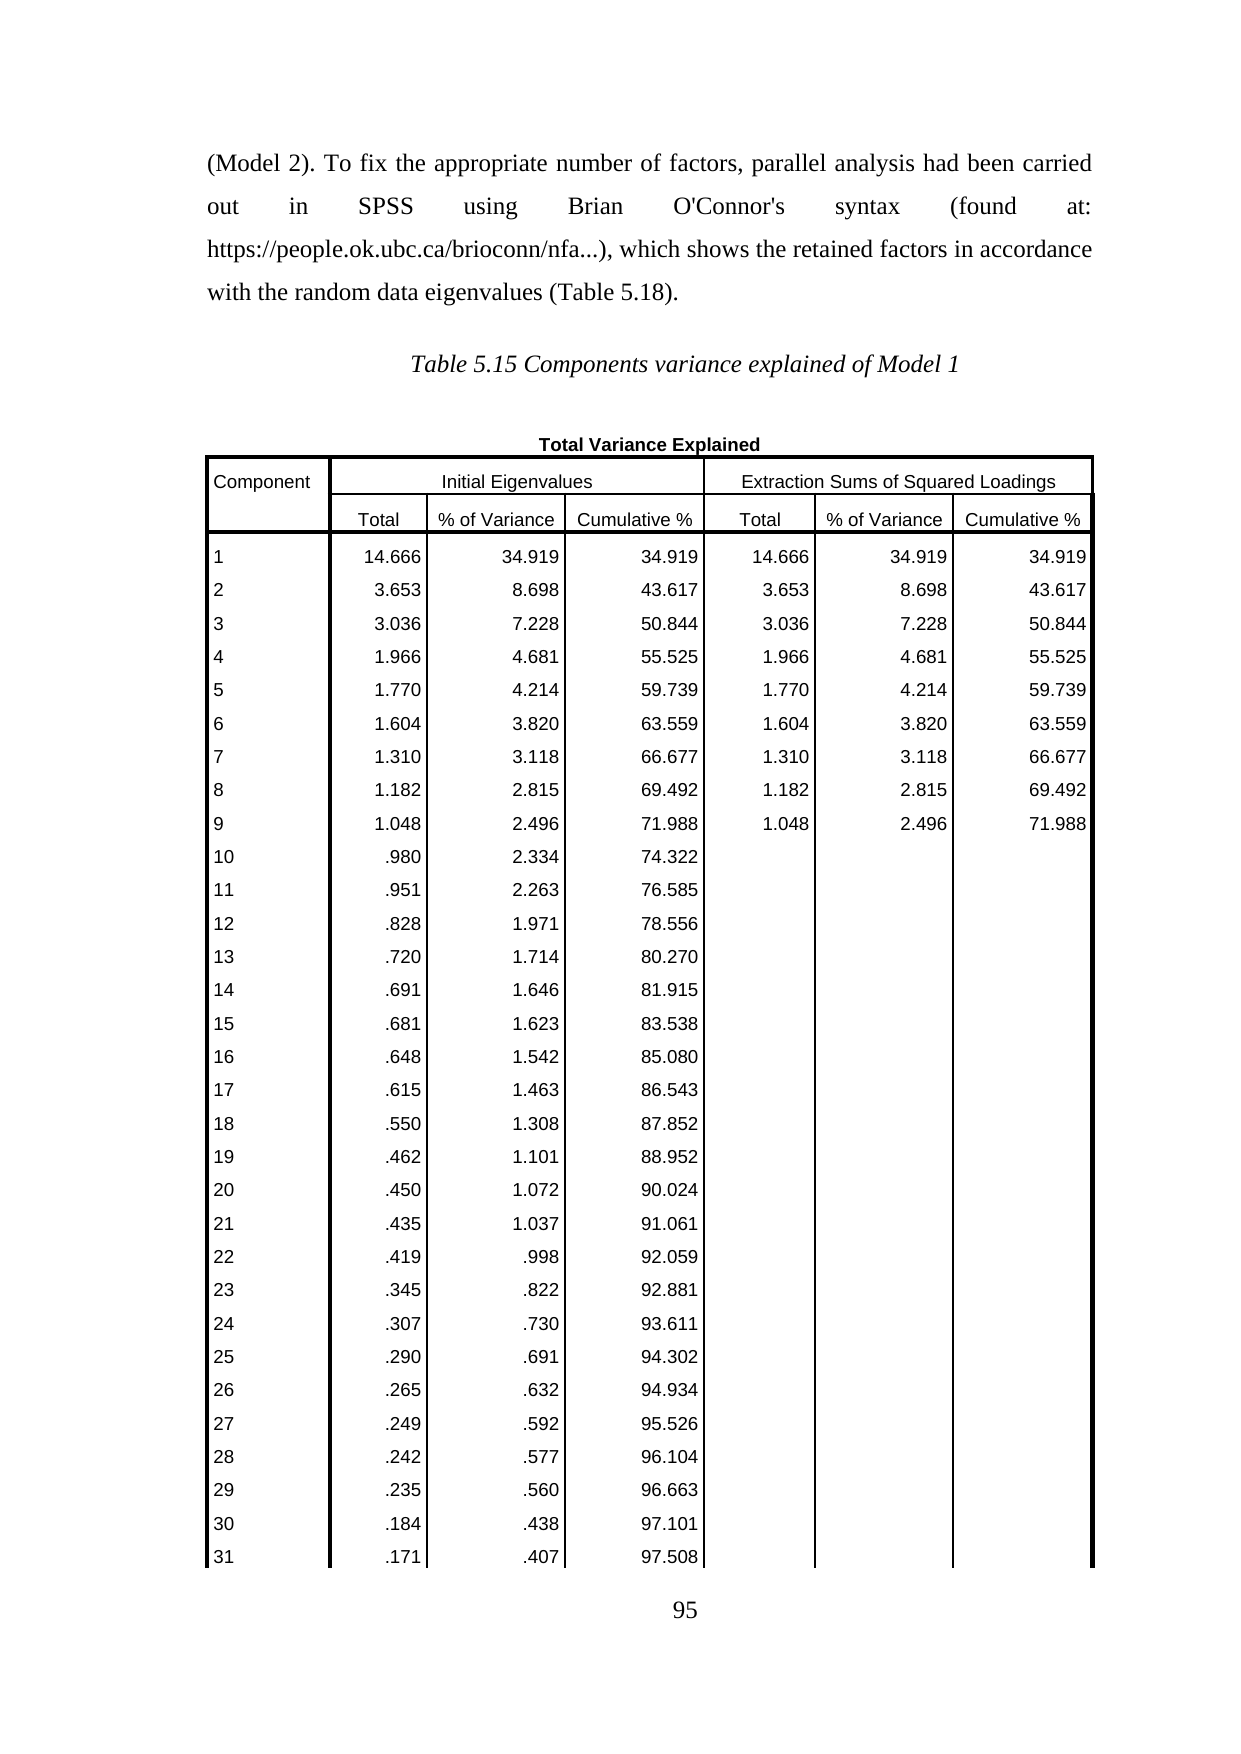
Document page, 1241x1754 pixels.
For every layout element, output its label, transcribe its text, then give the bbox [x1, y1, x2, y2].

table_cell [816, 1534, 952, 1567]
table_cell [954, 1268, 1090, 1301]
table_cell [816, 1134, 952, 1167]
table_cell [816, 1401, 952, 1434]
table_cell 69.492 [566, 768, 703, 801]
table_cell 66.677 [954, 734, 1090, 767]
table_cell 3 [209, 601, 328, 634]
table_cell 94.934 [566, 1368, 703, 1401]
table_cell [705, 1101, 814, 1134]
table_cell [816, 901, 952, 934]
table_cell 80.270 [566, 934, 703, 967]
table_cell .691 [428, 1334, 564, 1367]
table_cell [816, 1168, 952, 1201]
table_cell 23 [209, 1268, 328, 1301]
table_cell 3.118 [428, 734, 564, 767]
table_cell [705, 1034, 814, 1067]
table_cell 43.617 [954, 568, 1090, 601]
table_cell 1.182 [332, 768, 426, 801]
table_cell 5 [209, 668, 328, 701]
table_cell Initial Eigenvalues [332, 459, 703, 492]
table_cell 74.322 [566, 834, 703, 867]
table_cell 13 [209, 934, 328, 967]
table_cell .720 [332, 934, 426, 967]
table_cell [816, 1368, 952, 1401]
table_cell 1.542 [428, 1034, 564, 1067]
table_cell [705, 1134, 814, 1167]
table_cell .307 [332, 1301, 426, 1334]
table_cell 85.080 [566, 1034, 703, 1067]
table_cell 78.556 [566, 901, 703, 934]
table_cell 1.604 [332, 701, 426, 734]
table_cell Total [705, 495, 814, 530]
table_cell 30 [209, 1501, 328, 1534]
table_cell [954, 1301, 1090, 1334]
table_cell [954, 834, 1090, 867]
table_cell [705, 868, 814, 901]
table_cell .951 [332, 868, 426, 901]
table_cell 87.852 [566, 1101, 703, 1134]
table_cell .577 [428, 1434, 564, 1467]
table_cell 1.048 [705, 801, 814, 834]
table_cell 96.663 [566, 1468, 703, 1501]
table_cell 25 [209, 1334, 328, 1367]
table_cell Extraction Sums of Squared Loadings [705, 459, 1091, 492]
table_cell 94.302 [566, 1334, 703, 1367]
table_cell [816, 868, 952, 901]
table_cell 1.182 [705, 768, 814, 801]
table_cell 14 [209, 968, 328, 1001]
table_cell [705, 1368, 814, 1401]
table_cell [816, 1001, 952, 1034]
table_cell [705, 1534, 814, 1567]
table_cell .828 [332, 901, 426, 934]
table_cell [816, 1234, 952, 1267]
table_cell [954, 1034, 1090, 1067]
table_cell .998 [428, 1234, 564, 1267]
table_cell 1.966 [705, 634, 814, 667]
table_cell [816, 1468, 952, 1501]
table_cell [954, 1134, 1090, 1167]
table_cell 59.739 [566, 668, 703, 701]
table_cell .435 [332, 1201, 426, 1234]
table_cell 1.714 [428, 934, 564, 967]
table_cell 1.646 [428, 968, 564, 1001]
table_cell .560 [428, 1468, 564, 1501]
table_cell 55.525 [566, 634, 703, 667]
table_cell [705, 1501, 814, 1534]
table_cell 11 [209, 868, 328, 901]
table_cell [705, 1168, 814, 1201]
table_cell [954, 1468, 1090, 1501]
table_cell [705, 1001, 814, 1034]
table_cell 20 [209, 1168, 328, 1201]
table_cell 59.739 [954, 668, 1090, 701]
table_cell .681 [332, 1001, 426, 1034]
table_cell 2.496 [816, 801, 952, 834]
table_cell 2.815 [428, 768, 564, 801]
table_cell 34.919 [566, 534, 703, 567]
table_cell 66.677 [566, 734, 703, 767]
table_cell [954, 1434, 1090, 1467]
table_cell .632 [428, 1368, 564, 1401]
table_cell [705, 1268, 814, 1301]
table_cell 27 [209, 1401, 328, 1434]
table_cell .462 [332, 1134, 426, 1167]
table_cell [816, 934, 952, 967]
table_cell 2.815 [816, 768, 952, 801]
table_cell [816, 1101, 952, 1134]
table_cell [705, 901, 814, 934]
table_cell 8 [209, 768, 328, 801]
table_cell 76.585 [566, 868, 703, 901]
table_cell .184 [332, 1501, 426, 1534]
table_cell 86.543 [566, 1068, 703, 1101]
table_cell % of Variance [816, 495, 952, 530]
table_cell 24 [209, 1301, 328, 1334]
table_cell [954, 1534, 1090, 1567]
table_cell 14.666 [332, 534, 426, 567]
table_cell 1.310 [705, 734, 814, 767]
table_cell 63.559 [566, 701, 703, 734]
table_cell 93.611 [566, 1301, 703, 1334]
table_cell 19 [209, 1134, 328, 1167]
table_cell [954, 1501, 1090, 1534]
table_cell 95.526 [566, 1401, 703, 1434]
table_cell 31 [209, 1534, 328, 1567]
table_cell 71.988 [954, 801, 1090, 834]
table_cell Total [332, 495, 426, 530]
table_cell 3.820 [428, 701, 564, 734]
table_cell [705, 1434, 814, 1467]
table_cell 7 [209, 734, 328, 767]
table_cell 83.538 [566, 1001, 703, 1034]
table_cell .550 [332, 1101, 426, 1134]
table_cell 97.101 [566, 1501, 703, 1534]
table_cell .242 [332, 1434, 426, 1467]
table_cell .290 [332, 1334, 426, 1367]
table_cell 1 [209, 534, 328, 567]
table_cell [954, 1168, 1090, 1201]
table_header Total Variance Explained [207, 422, 1092, 455]
table_cell [705, 834, 814, 867]
table_cell 7.228 [428, 601, 564, 634]
table_cell .648 [332, 1034, 426, 1067]
table_cell .265 [332, 1368, 426, 1401]
table_cell [705, 1234, 814, 1267]
table_cell 96.104 [566, 1434, 703, 1467]
table_cell .691 [332, 968, 426, 1001]
table_cell 3.653 [705, 568, 814, 601]
table_cell [954, 868, 1090, 901]
table_cell 1.072 [428, 1168, 564, 1201]
table_cell 1.966 [332, 634, 426, 667]
table_cell 4.214 [816, 668, 952, 701]
table_cell [816, 1301, 952, 1334]
table_cell 1.971 [428, 901, 564, 934]
table_cell 43.617 [566, 568, 703, 601]
table_cell 50.844 [566, 601, 703, 634]
table_cell 1.310 [332, 734, 426, 767]
table_cell 81.915 [566, 968, 703, 1001]
table_cell .450 [332, 1168, 426, 1201]
table_cell 3.036 [705, 601, 814, 634]
table_cell [954, 934, 1090, 967]
table_cell .615 [332, 1068, 426, 1101]
table_cell .592 [428, 1401, 564, 1434]
table_cell 92.881 [566, 1268, 703, 1301]
table_cell [816, 968, 952, 1001]
table_cell 34.919 [816, 534, 952, 567]
table_cell [954, 1401, 1090, 1434]
table_cell [816, 1034, 952, 1067]
table_cell .171 [332, 1534, 426, 1567]
table_cell [954, 1068, 1090, 1101]
table_cell 2.334 [428, 834, 564, 867]
table_cell [816, 1268, 952, 1301]
table_cell .235 [332, 1468, 426, 1501]
table_cell 28 [209, 1434, 328, 1467]
table_cell 90.024 [566, 1168, 703, 1201]
table_cell 69.492 [954, 768, 1090, 801]
table_cell 22 [209, 1234, 328, 1267]
table_cell 1.623 [428, 1001, 564, 1034]
table_cell 1.308 [428, 1101, 564, 1134]
table_cell [816, 1501, 952, 1534]
table_cell 1.048 [332, 801, 426, 834]
table_cell [954, 1334, 1090, 1367]
table_cell 1.101 [428, 1134, 564, 1167]
table_cell [705, 934, 814, 967]
table_cell 16 [209, 1034, 328, 1067]
table_cell 3.036 [332, 601, 426, 634]
table_cell [954, 1368, 1090, 1401]
table_cell 92.059 [566, 1234, 703, 1267]
table_cell [816, 834, 952, 867]
table_cell [816, 1201, 952, 1234]
table_cell [705, 1068, 814, 1101]
table_cell 9 [209, 801, 328, 834]
table_cell [705, 1301, 814, 1334]
table_cell 55.525 [954, 634, 1090, 667]
table_cell [816, 1068, 952, 1101]
table_cell .249 [332, 1401, 426, 1434]
table_cell 15 [209, 1001, 328, 1034]
table_cell 8.698 [428, 568, 564, 601]
table_cell [705, 1401, 814, 1434]
table_cell .980 [332, 834, 426, 867]
table_cell 4.681 [428, 634, 564, 667]
table_cell 26 [209, 1368, 328, 1401]
table_cell 50.844 [954, 601, 1090, 634]
table_cell 4.214 [428, 668, 564, 701]
table_cell .822 [428, 1268, 564, 1301]
table_cell [954, 968, 1090, 1001]
table_cell 1.770 [332, 668, 426, 701]
table_cell 1.604 [705, 701, 814, 734]
table_cell 63.559 [954, 701, 1090, 734]
table_cell 10 [209, 834, 328, 867]
table_cell 14.666 [705, 534, 814, 567]
table_cell 21 [209, 1201, 328, 1234]
table_cell 91.061 [566, 1201, 703, 1234]
table_cell Cumulative % [566, 495, 703, 530]
table_cell 4.681 [816, 634, 952, 667]
table_cell .345 [332, 1268, 426, 1301]
table_cell 18 [209, 1101, 328, 1134]
table_cell 97.508 [566, 1534, 703, 1567]
table_cell [954, 1001, 1090, 1034]
table_cell 1.463 [428, 1068, 564, 1101]
table_cell [816, 1434, 952, 1467]
table_cell .407 [428, 1534, 564, 1567]
table_cell 34.919 [954, 534, 1090, 567]
table_cell [705, 1201, 814, 1234]
table_cell [954, 1234, 1090, 1267]
table_cell .438 [428, 1501, 564, 1534]
table_cell 1.770 [705, 668, 814, 701]
table_cell 7.228 [816, 601, 952, 634]
table_cell % of Variance [428, 495, 564, 530]
table_cell Component [209, 459, 328, 530]
table_cell 12 [209, 901, 328, 934]
table_cell 2.496 [428, 801, 564, 834]
table_cell 88.952 [566, 1134, 703, 1167]
table_cell 2 [209, 568, 328, 601]
table_cell 4 [209, 634, 328, 667]
table_cell [954, 1201, 1090, 1234]
table_cell Cumulative % [954, 495, 1090, 530]
table_cell 17 [209, 1068, 328, 1101]
table_cell 3.118 [816, 734, 952, 767]
table_cell 8.698 [816, 568, 952, 601]
table_cell 34.919 [428, 534, 564, 567]
table_cell [705, 1334, 814, 1367]
table_cell [705, 1468, 814, 1501]
table_cell 3.820 [816, 701, 952, 734]
table_cell 71.988 [566, 801, 703, 834]
table_cell [954, 901, 1090, 934]
table_cell 6 [209, 701, 328, 734]
table_cell .419 [332, 1234, 426, 1267]
table_cell 2.263 [428, 868, 564, 901]
table_cell 1.037 [428, 1201, 564, 1234]
table_cell .730 [428, 1301, 564, 1334]
table_cell 3.653 [332, 568, 426, 601]
table_cell 29 [209, 1468, 328, 1501]
table_cell [705, 968, 814, 1001]
table_cell [816, 1334, 952, 1367]
table_cell [954, 1101, 1090, 1134]
